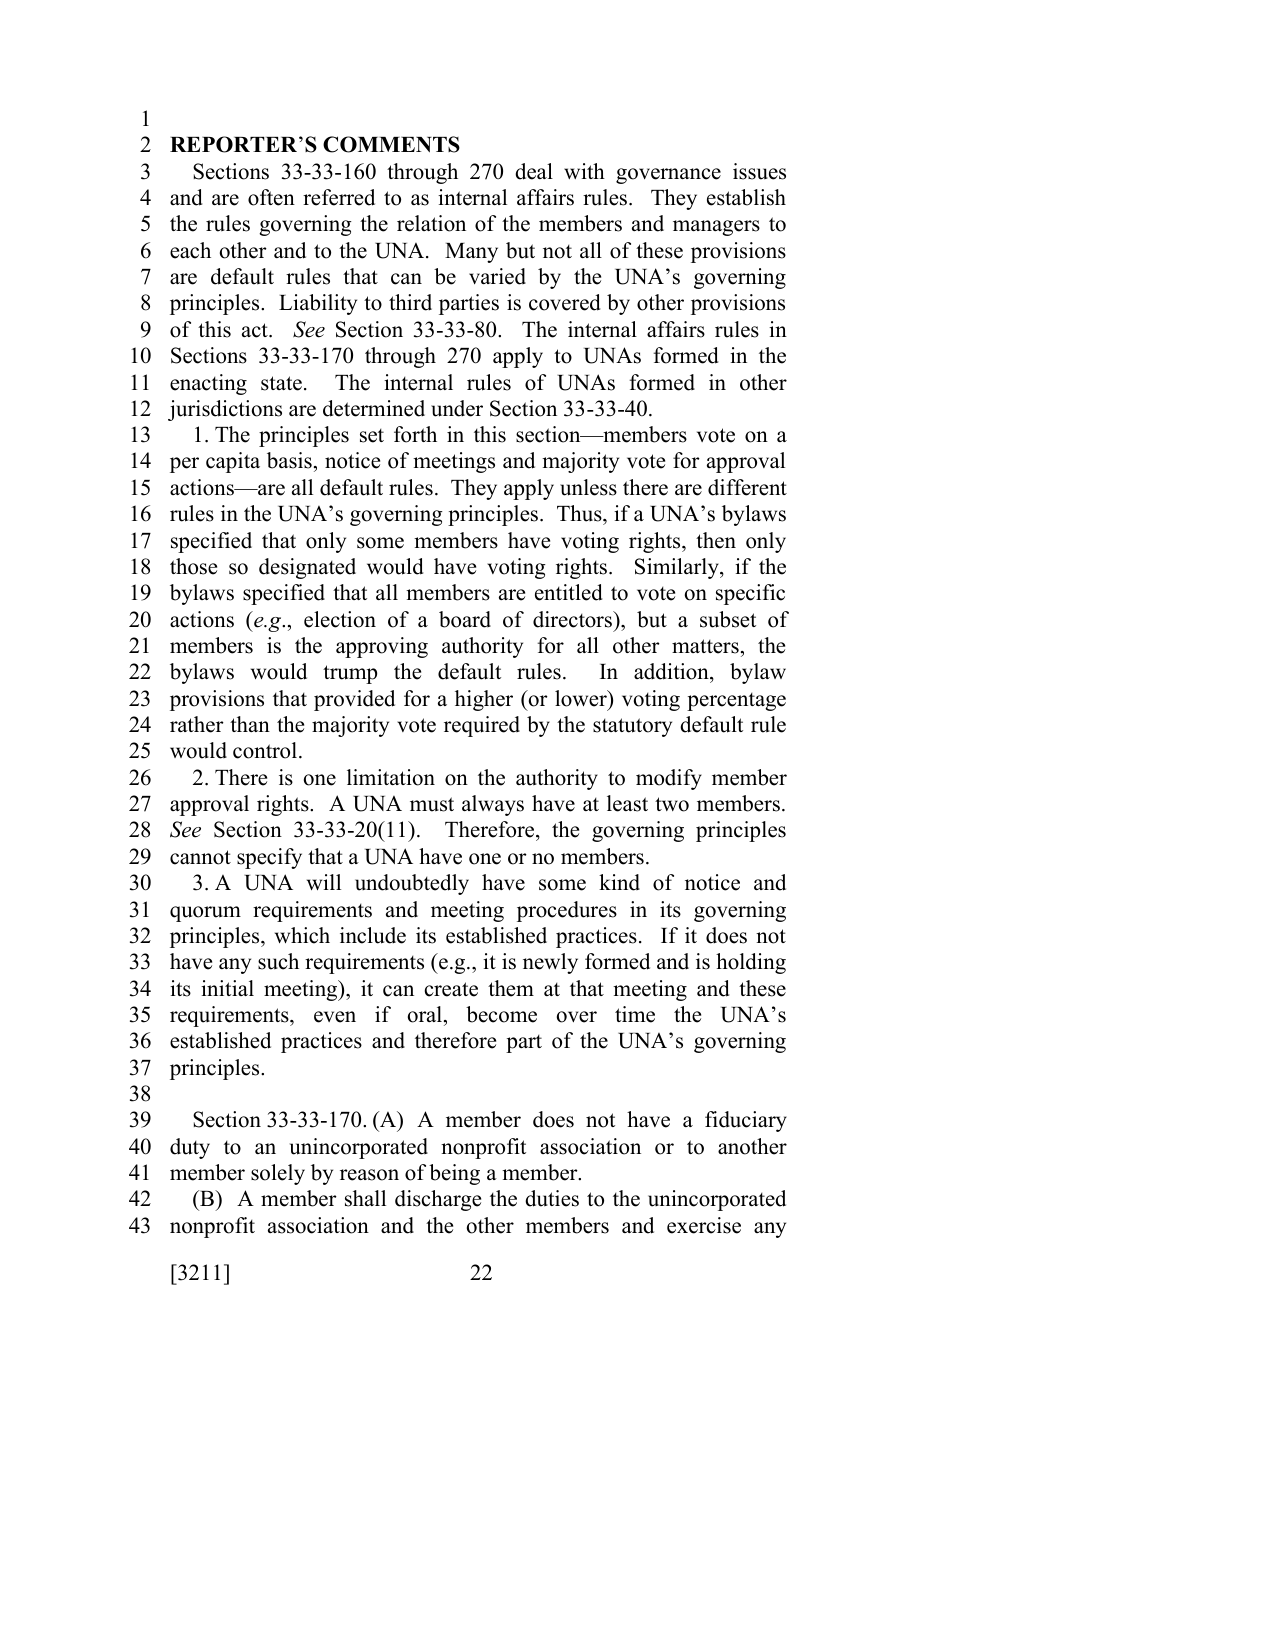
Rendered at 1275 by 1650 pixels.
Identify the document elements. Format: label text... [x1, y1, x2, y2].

text Section 33-33-170. (A) A member does not have a fiduciary duty to an unincorporated nonprofit association or to another member solely by reason of being a member. [169, 1106, 787, 1186]
text 2. There is one limitation on the authority to modify member approval rights. A UNA must always have at least two members. See Section 33-33-20(11). Therefore, the governing principles cannot specify that a UNA have one or no members. [169, 764, 787, 869]
text Sections 33-33-160 through 270 deal with governance issues and are often referred to as internal affairs rules. They establish the rules governing the relation of the members and managers to each other and to the UNA. Many but not all of these provisions are default rules that can be varied by the UNA’s governing principles. Liability to third parties is covered by other provisions of this act. See Section 33-33-80. The internal affairs rules in Sections 33-33-170 through 270 apply to UNAs formed in the enacting state. The internal rules of UNAs formed in other jurisdictions are determined under Section 33-33-40. [169, 158, 787, 421]
text REPORTER’S COMMENTS [169, 131, 787, 158]
text 3. A UNA will undoubtedly have some kind of notice and quorum requirements and meeting procedures in its governing principles, which include its established practices. If it does not have any such requirements (e.g., it is newly formed and is holding its initial meeting), it can create them at that meeting and these requirements, even if oral, become over time the UNA’s established practices and therefore part of the UNA’s governing principles. [169, 869, 787, 1080]
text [169, 1186, 787, 1238]
text 1. The principles set forth in this section—members vote on a per capita basis, notice of meetings and majority vote for approval actions—are all default rules. They apply unless there are different rules in the UNA’s governing principles. Thus, if a UNA’s bylaws specified that only some members have voting rights, then only those so designated would have voting rights. Similarly, if the bylaws specified that all members are entitled to vote on specific actions (e.g., election of a board of directors), but a subset of members is the approving authority for all other matters, the bylaws would trump the default rules. In addition, bylaw provisions that provided for a higher (or lower) voting percentage rather than the majority vote required by the statutory default rule would control. [169, 421, 787, 764]
